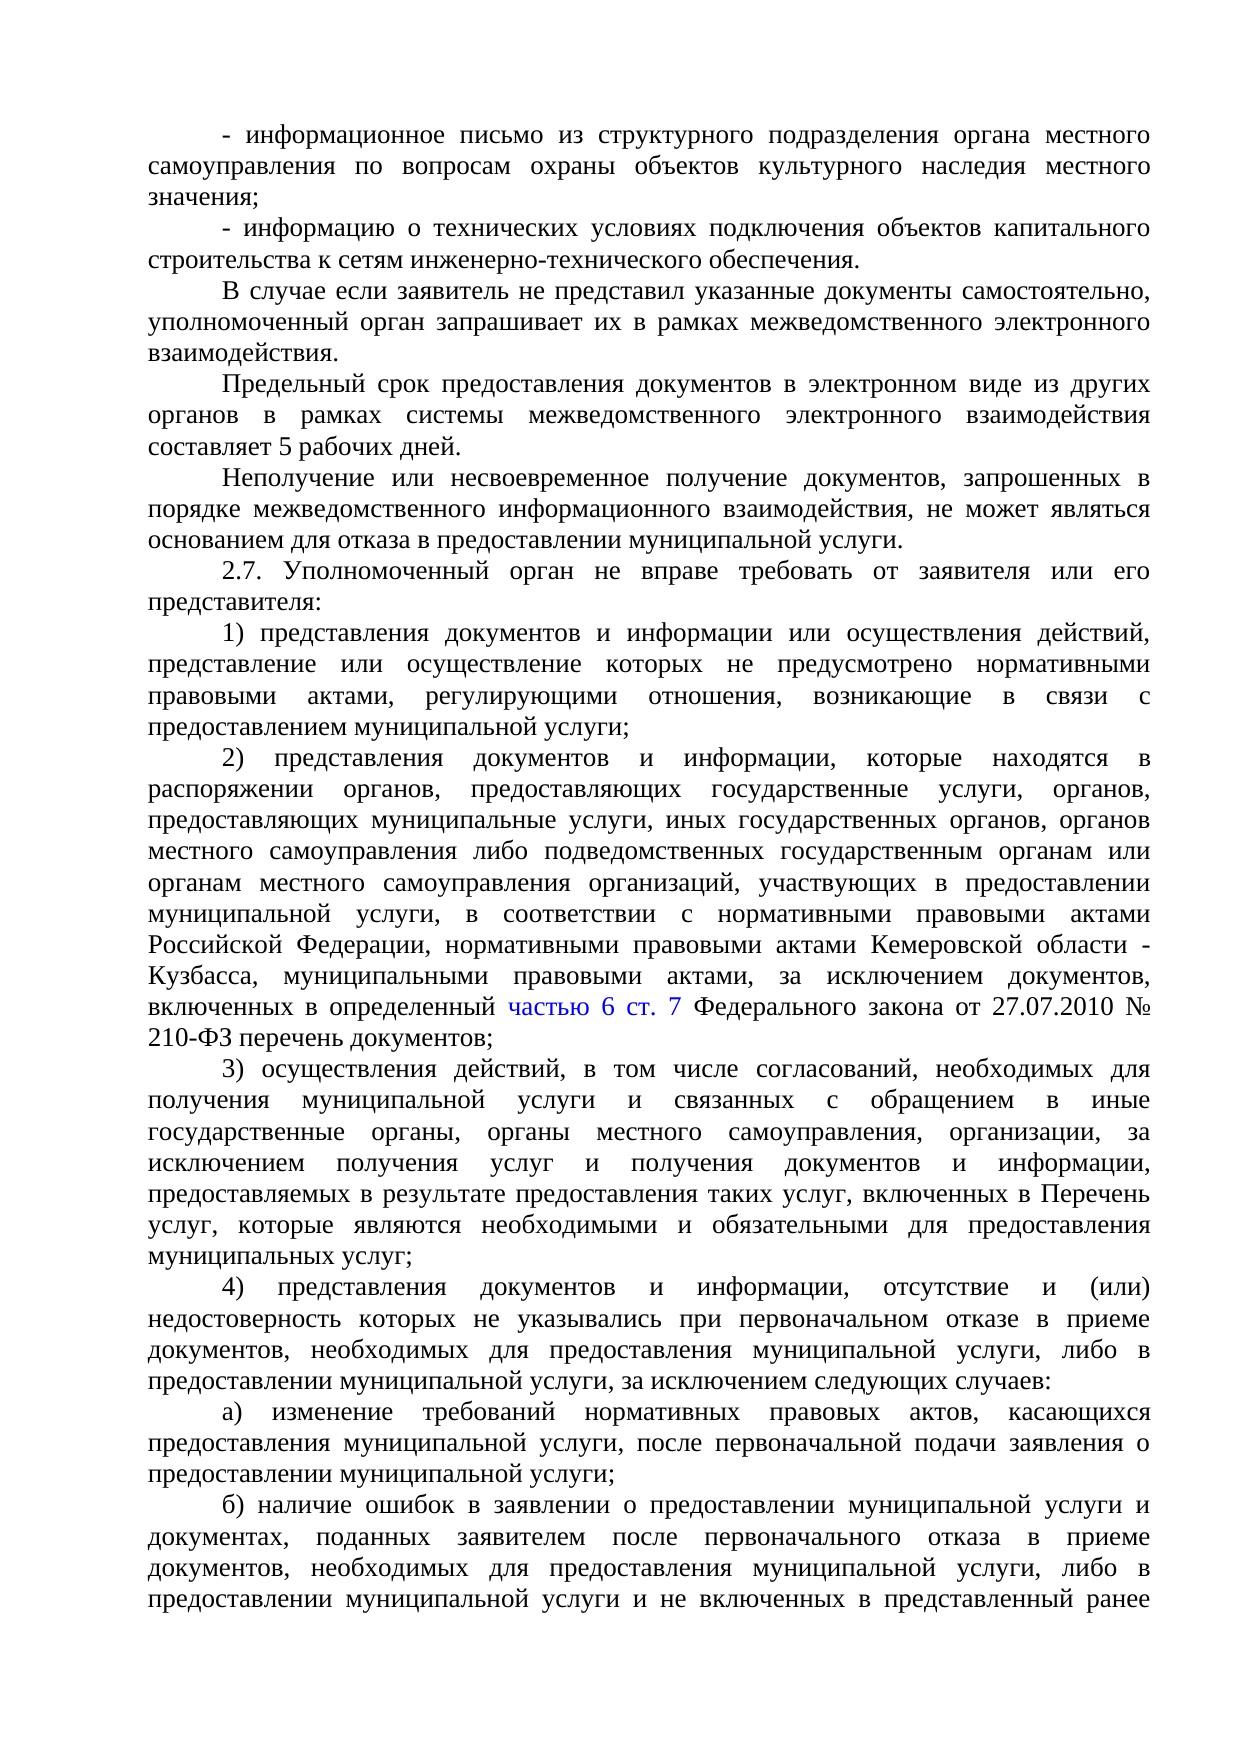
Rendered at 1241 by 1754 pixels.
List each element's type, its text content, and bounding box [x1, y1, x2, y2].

text 2) представления документов и информации, которые находятся в распоряжении органов, предоставляющих государственные услуги, органов, предоставляющих муниципальные услуги, иных государственных органов, органов местного самоуправления либо подведомственных государственным органам или органам местного самоуправления организаций, участвующих в предоставлении муниципальной услуги, в соответствии с нормативными правовыми актами Российской Федерации, нормативными правовыми актами Кемеровской области - Кузбасса, муниципальными правовыми актами, за исключением документов, включенных в определенный частью 6 ст. 7 Федерального закона от 27.07.2010 № 210-ФЗ перечень документов; [148, 741, 1152, 1052]
text Неполучение или несвоевременное получение документов, запрошенных в порядке межведомственного информационного взаимодействия, не может являться основанием для отказа в предоставлении муниципальной услуги. [148, 461, 1152, 554]
text - информационное письмо из структурного подразделения органа местного самоуправления по вопросам охраны объектов культурного наследия местного значения; [148, 118, 1152, 212]
text 2.7. Уполномоченный орган не вправе требовать от заявителя или его представителя: [148, 554, 1152, 616]
text В случае если заявитель не представил указанные документы самостоятельно, уполномоченный орган запрашивает их в рамках межведомственного электронного взаимодействия. [148, 274, 1152, 367]
text - информацию о технических условиях подключения объектов капитального строительства к сетям инженерно-технического обеспечения. [148, 212, 1152, 274]
text 4) представления документов и информации, отсутствие и (или) недостоверность которых не указывались при первоначальном отказе в приеме документов, необходимых для предоставления муниципальной услуги, либо в предоставлении муниципальной услуги, за исключением следующих случаев: [148, 1271, 1152, 1395]
text Предельный срок предоставления документов в электронном виде из других органов в рамках системы межведомственного электронного взаимодействия составляет 5 рабочих дней. [148, 367, 1152, 461]
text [148, 1488, 1152, 1613]
text 3) осуществления действий, в том числе согласований, необходимых для получения муниципальной услуги и связанных с обращением в иные государственные органы, органы местного самоуправления, организации, за исключением получения услуг и получения документов и информации, предоставляемых в результате предоставления таких услуг, включенных в Перечень услуг, которые являются необходимыми и обязательными для предоставления муниципальных услуг; [148, 1052, 1152, 1271]
text а) изменение требований нормативных правовых актов, касающихся предоставления муниципальной услуги, после первоначальной подачи заявления о предоставлении муниципальной услуги; [148, 1395, 1152, 1488]
text 1) представления документов и информации или осуществления действий, представление или осуществление которых не предусмотрено нормативными правовыми актами, регулирующими отношения, возникающие в связи с предоставлением муниципальной услуги; [148, 616, 1152, 741]
